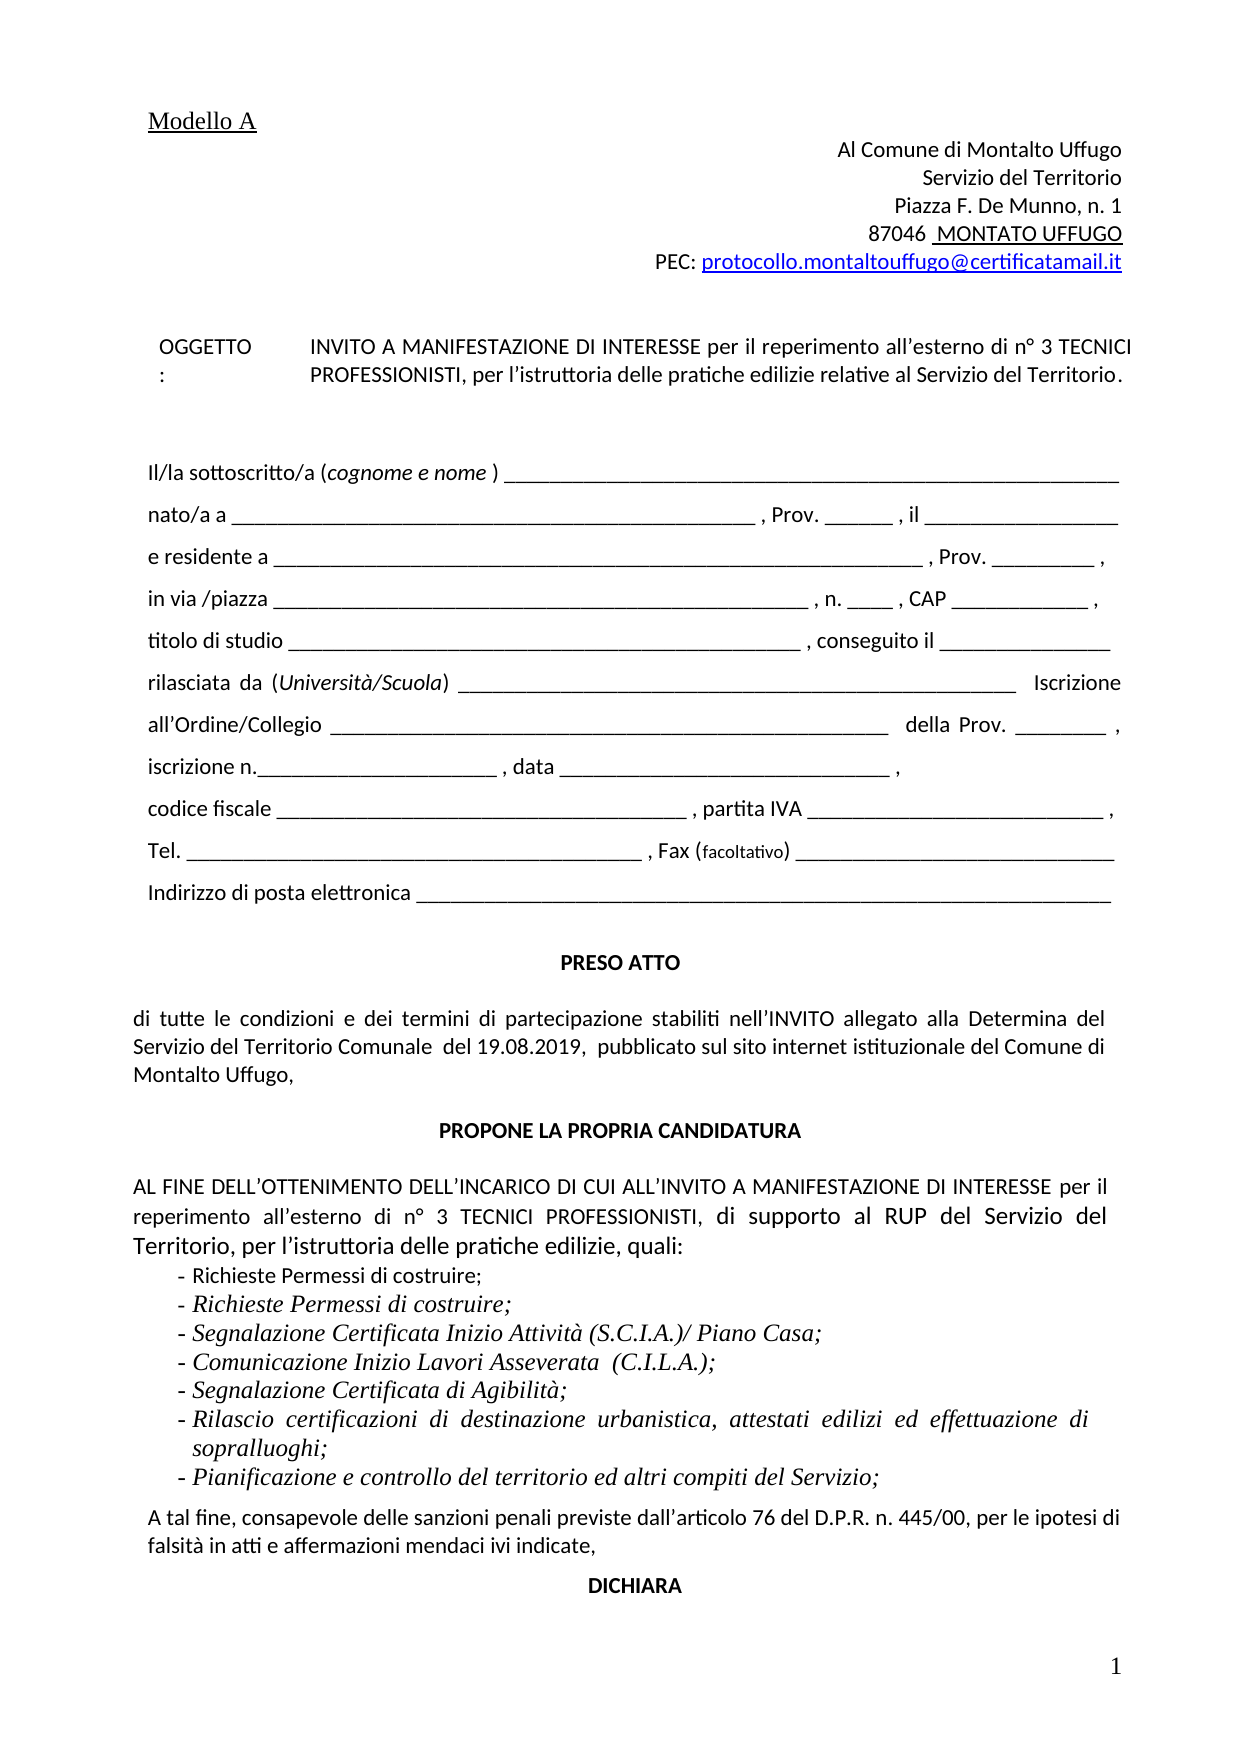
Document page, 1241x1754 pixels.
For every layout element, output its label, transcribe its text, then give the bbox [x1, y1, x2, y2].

list Pianificazione e controllo del territorio ed altri compiti del Servizio; [177, 1462, 1093, 1490]
text Al Comune di Montalto Uffugo [148, 135, 1122, 163]
text di tutte le condizioni e dei termini di partecipazione stabiliti nell’INVITO allegato alla Determina del Servizio del Territorio Comunale del 19.08.2019, pubblicato sul sito internet istituzionale del Comune di Montalto Uffugo, [133, 1004, 1107, 1088]
text PROPONE LA PROPRIA CANDIDATURA [133, 1116, 1107, 1144]
list Comunicazione Inizio Lavori Asseverata (C.I.L.A.); [177, 1347, 1093, 1375]
text in via /piazza _______________________________________________ , n. ____ , CAP ____________ , [148, 584, 1122, 612]
text Indirizzo di posta elettronica _____________________________________________________________ [148, 878, 1122, 906]
list Segnalazione Certificata Inizio Attività (S.C.I.A.)/ Piano Casa; [177, 1318, 1093, 1347]
text titolo di studio _____________________________________________ , conseguito il _______________ [148, 626, 1122, 654]
text 87046 MONTATO UFFUGO [148, 219, 1122, 247]
text AL FINE DELL’OTTENIMENTO DELL’INCARICO DI CUI ALL’INVITO A MANIFESTAZIONE DI INTERESSE per il reperimento all’esterno di n° 3 TECNICI PROFESSIONISTI, di supporto al RUP del Servizio del Territorio, per l’istruttoria delle pratiche edilizie, quali: [133, 1172, 1107, 1261]
list Rilascio certificazioni di destinazione urbanistica, attestati edilizi ed effettuazione di sopralluoghi; [177, 1404, 1093, 1462]
list Richieste Permessi di costruire; [177, 1289, 1093, 1318]
table_header INVITO A MANIFESTAZIONE DI INTERESSE per il reperimento all’esterno di n° 3 TECNICI PROFESSIONISTI, per l’istruttoria delle pratiche edilizie relative al Servizio del Territorio. [269, 332, 1144, 416]
text A tal fine, consapevole delle sanzioni penali previste dall’articolo 76 del D.P.R. n. 445/00, per le ipotesi di falsità in atti e affermazioni mendaci ivi indicate, [148, 1503, 1122, 1559]
text PRESO ATTO [133, 948, 1107, 976]
table_header OGGETTO: [118, 332, 269, 416]
list Richieste Permessi di costruire; [177, 1261, 1093, 1289]
text codice fiscale ____________________________________ , partita IVA __________________________ , [148, 794, 1122, 822]
text PEC: protocollo.montaltouffugo@certificatamail.it [148, 247, 1122, 275]
text Il/la sottoscritto/a (cognome e nome ) ______________________________________________________ [148, 458, 1122, 486]
text Tel. ________________________________________ , Fax (facoltativo) ____________________________ [148, 836, 1122, 864]
text Servizio del Territorio [148, 163, 1122, 191]
text Modello A [148, 106, 1122, 135]
list Segnalazione Certificata di Agibilità; [177, 1375, 1093, 1404]
text Piazza F. De Munno, n. 1 [148, 191, 1122, 219]
text rilasciata da (Università/Scuola) _________________________________________________ Iscrizione all’Ordine/Collegio _________________________________________________ della Prov. ________ , iscrizione n._____________________ , data _____________________________ , [148, 668, 1122, 780]
text e residente a _________________________________________________________ , Prov. _________ , [148, 542, 1122, 570]
text DICHIARA [148, 1571, 1122, 1599]
text nato/a a ______________________________________________ , Prov. ______ , il _________________ [148, 500, 1122, 528]
